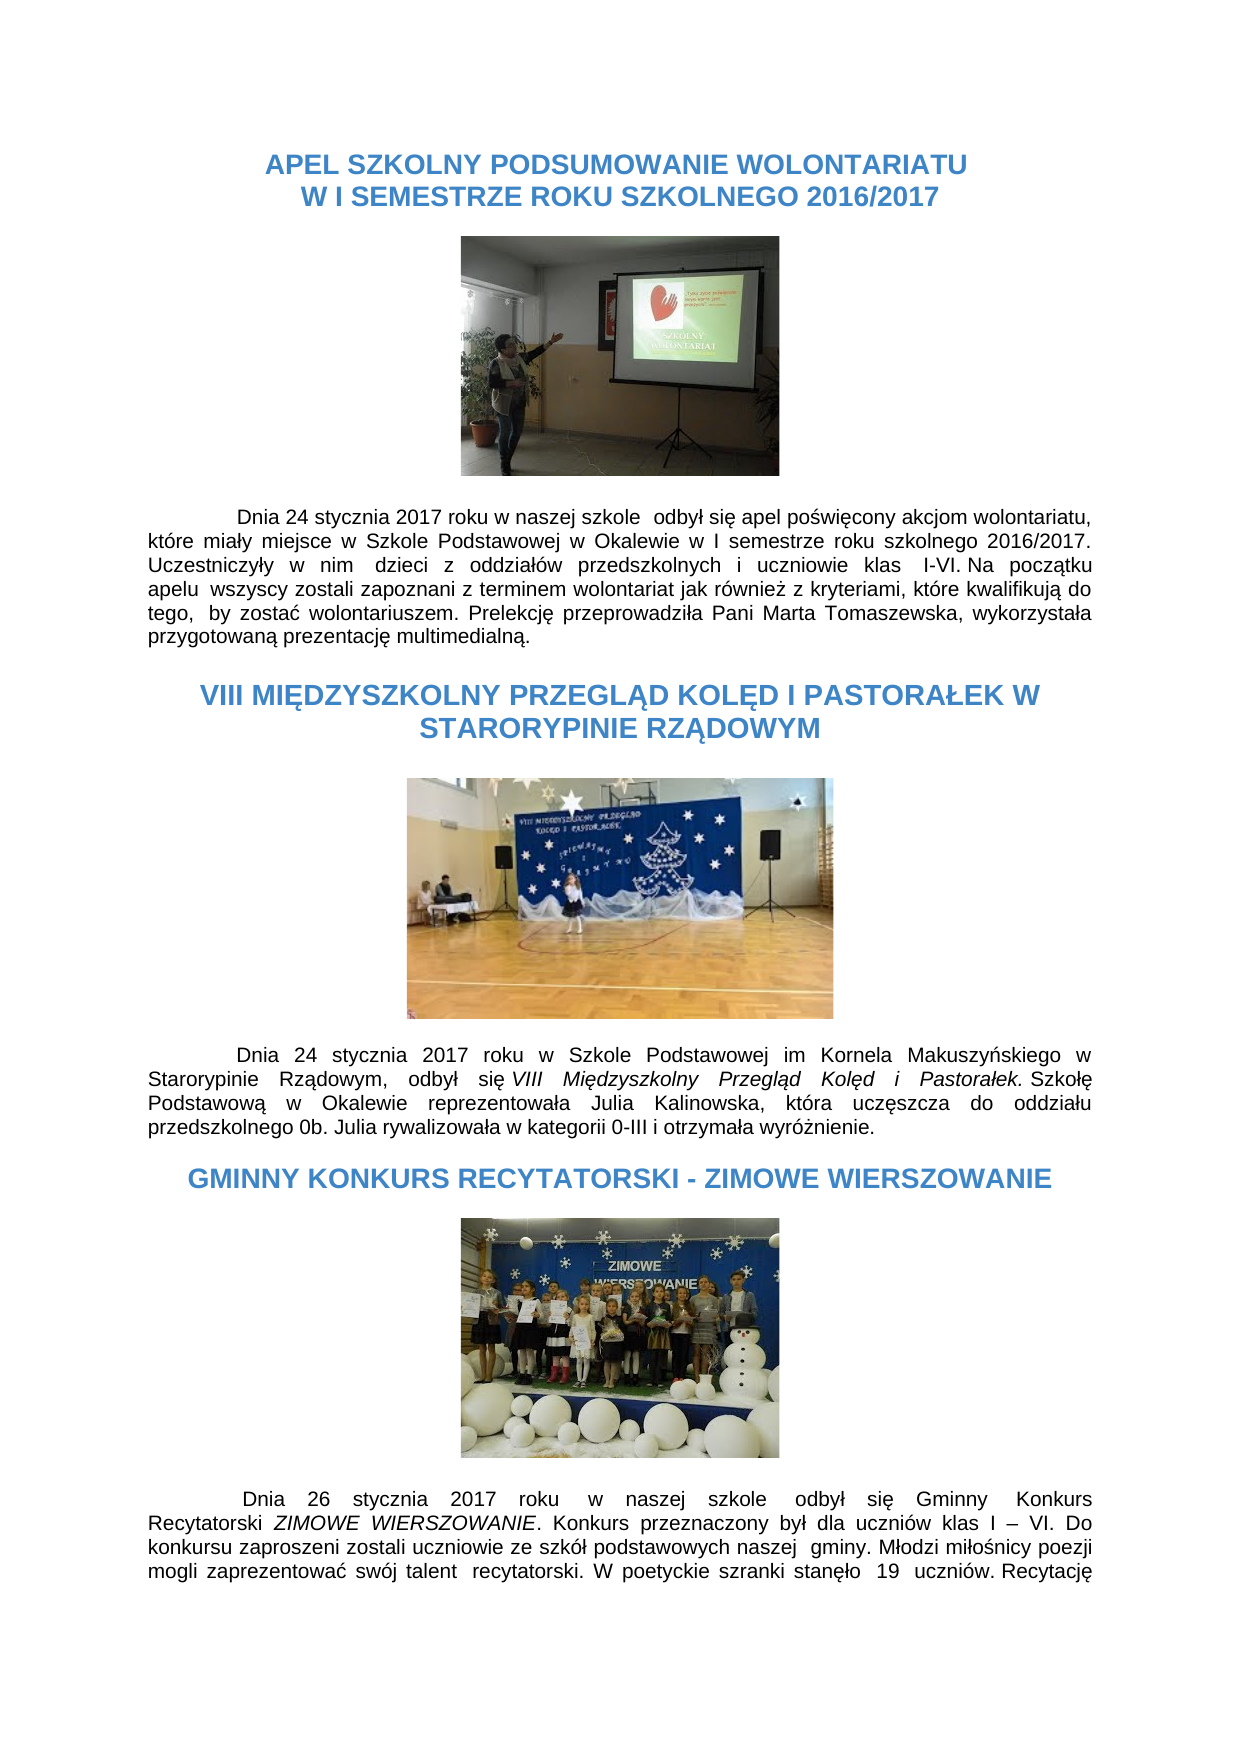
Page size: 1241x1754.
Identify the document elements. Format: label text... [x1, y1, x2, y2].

picture [460, 236, 780, 476]
text W I SEMESTRZE ROKU SZKOLNEGO 2016/2017 [148, 180, 1093, 212]
picture [406, 778, 834, 1019]
text Dnia 24 stycznia 2017 roku w Szkole Podstawowej im Kornela Makuszyńskiego w Starorypinie Rządowym, odbył się VIII Międzyszkolny Przegląd Kolęd i Pastorałek. Szkołę Podstawową w Okalewie reprezentowała Julia Kalinowska, która uczęszcza do oddziału przedszkolnego 0b. Julia rywalizowała w kategorii 0-III i otrzymała wyróżnienie. [148, 1043, 1093, 1138]
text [148, 1487, 1093, 1583]
picture [460, 1218, 780, 1458]
text APEL SZKOLNY PODSUMOWANIE WOLONTARIATU [148, 148, 1093, 180]
text Dnia 24 stycznia 2017 roku w naszej szkole odbył się apel poświęcony akcjom wolontariatu, które miały miejsce w Szkole Podstawowej w Okalewie w I semestrze roku szkolnego 2016/2017. Uczestniczyły w nim dzieci z oddziałów przedszkolnych i uczniowie klas I-VI. Na początku apelu wszyscy zostali zapoznani z terminem wolontariat jak również z kryteriami, które kwalifikują do tego, by zostać wolontariuszem. Prelekcję przeprowadziła Pani Marta Tomaszewska, wykorzystała przygotowaną prezentację multimedialną. [148, 504, 1093, 648]
text GMINNY KONKURS RECYTATORSKI - ZIMOWE WIERSZOWANIE [148, 1162, 1093, 1195]
